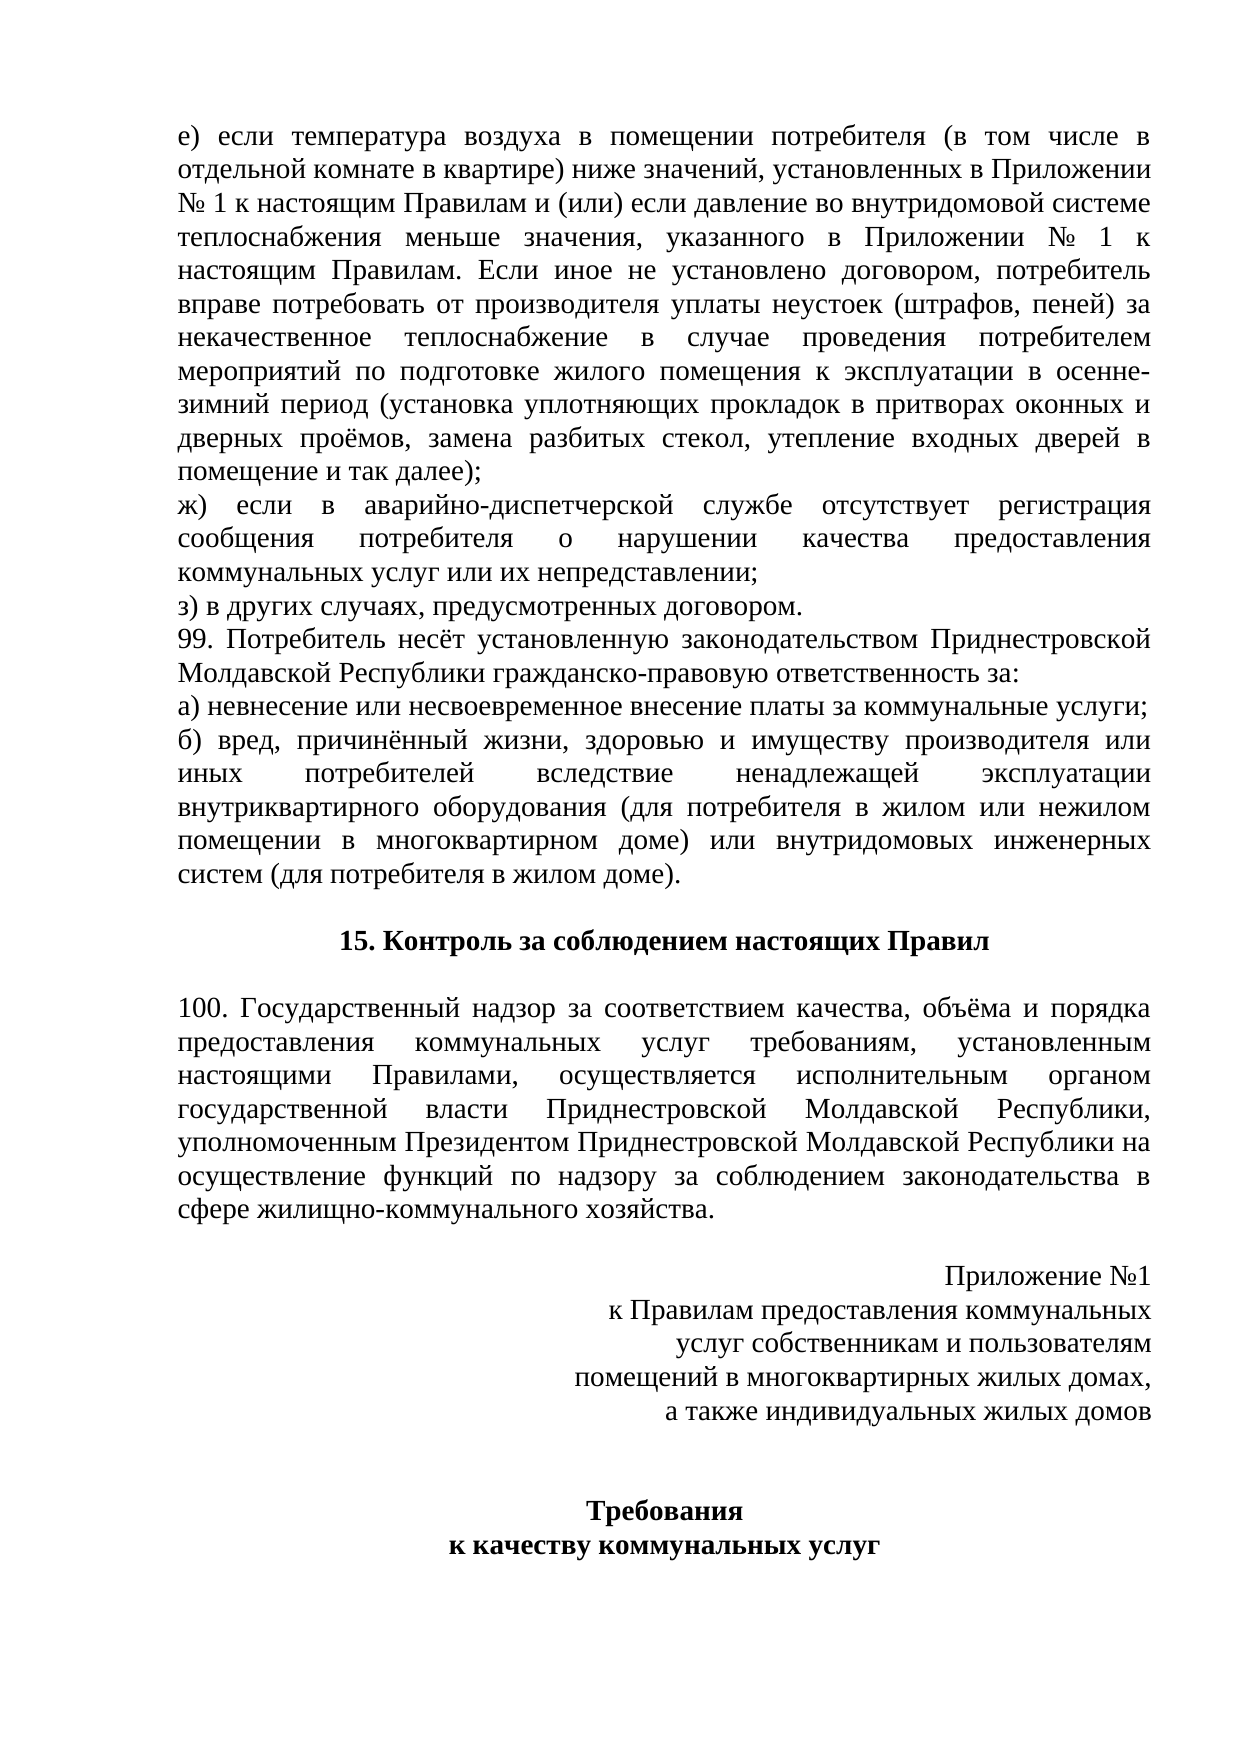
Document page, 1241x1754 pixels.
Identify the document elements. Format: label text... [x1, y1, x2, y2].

text помещений в многоквартирных жилых домах, [177, 1359, 1152, 1393]
text 15. Контроль за соблюдением настоящих Правил [177, 923, 1152, 957]
text а также индивидуальных жилых домов [177, 1393, 1152, 1426]
text е) если температура воздуха в помещении потребителя (в том числе в отдельной комнате в квартире) ниже значений, установленных в Приложении № 1 к настоящим Правилам и (или) если давление во внутридомовой системе теплоснабжения меньше значения, указанного в Приложении № 1 к настоящим Правилам. Если иное не установлено договором, потребитель вправе потребовать от производителя уплаты неустоек (штрафов, пеней) за некачественное теплоснабжение в случае проведения потребителем мероприятий по подготовке жилого помещения к эксплуатации в осенне-зимний период (установка уплотняющих прокладок в притворах оконных и дверных проёмов, замена разбитых стекол, утепление входных дверей в помещение и так далее); [177, 118, 1152, 487]
text б) вред, причинённый жизни, здоровью и имуществу производителя или иных потребителей вследствие ненадлежащей эксплуатации внутриквартирного оборудования (для потребителя в жилом или нежилом помещении в многоквартирном доме) или внутридомовых инженерных систем (для потребителя в жилом доме). [177, 722, 1152, 889]
text к Правилам предоставления коммунальных [177, 1292, 1152, 1326]
text з) в других случаях, предусмотренных договором. [177, 588, 1152, 621]
text Приложение №1 [177, 1258, 1152, 1292]
text к качеству коммунальных услуг [177, 1527, 1152, 1560]
text услуг собственникам и пользователям [177, 1326, 1152, 1359]
text а) невнесение или несвоевременное внесение платы за коммунальные услуги; [177, 688, 1152, 722]
text 100. Государственный надзор за соответствием качества, объёма и порядка предоставления коммунальных услуг требованиям, установленным настоящими Правилами, осуществляется исполнительным органом государственной власти Приднестровской Молдавской Республики, уполномоченным Президентом Приднестровской Молдавской Республики на осуществление функций по надзору за соблюдением законодательства в сфере жилищно-коммунального хозяйства. [177, 990, 1152, 1225]
text 99. Потребитель несёт установленную законодательством Приднестровской Молдавской Республики гражданско-правовую ответственность за: [177, 621, 1152, 688]
text ж) если в аварийно-диспетчерской службе отсутствует регистрация сообщения потребителя о нарушении качества предоставления коммунальных услуг или их непредставлении; [177, 487, 1152, 588]
text Требования [177, 1493, 1152, 1527]
